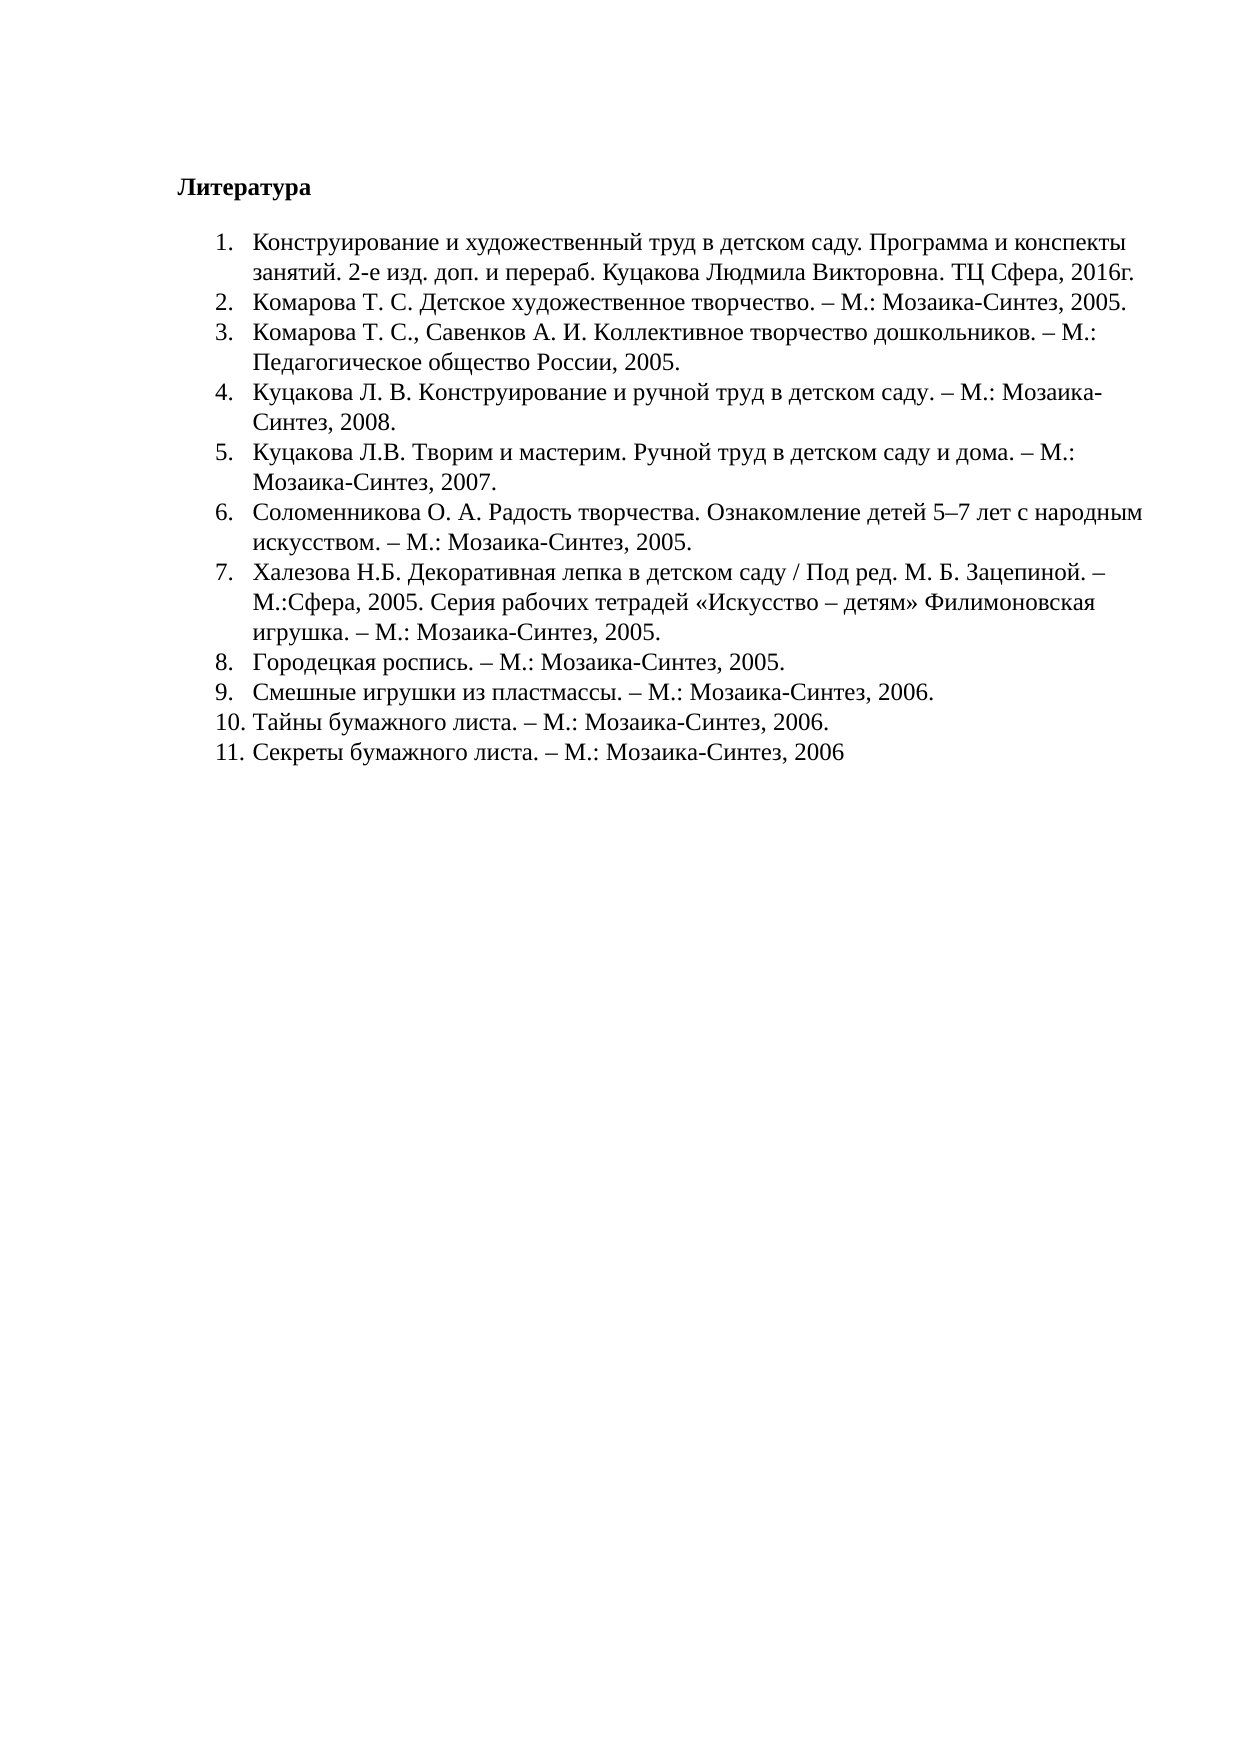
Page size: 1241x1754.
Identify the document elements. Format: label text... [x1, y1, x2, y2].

list Халезова Н.Б. Декоративная лепка в детском саду / Под ред. М. Б. Зацепиной. – М.:Сфера, 2005. Серия рабочих тетрадей «Искусство – детям» Филимоновская игрушка. – М.: Мозаика-Синтез, 2005. [215, 556, 1152, 646]
list Комарова Т. С. Детское художественное творчество. – М.: Мозаика-Синтез, 2005. [215, 286, 1152, 316]
list Куцакова Л. В. Конструирование и ручной труд в детском саду. – М.: Мозаика-Синтез, 2008. [215, 376, 1152, 436]
text Литература [177, 172, 1152, 201]
list Секреты бумажного листа. – М.: Мозаика-Синтез, 2006 [215, 736, 1152, 766]
list Городецкая роспись. – М.: Мозаика-Синтез, 2005. [215, 646, 1152, 676]
list Тайны бумажного листа. – М.: Мозаика-Синтез, 2006. [215, 706, 1152, 736]
list Куцакова Л.В. Творим и мастерим. Ручной труд в детском саду и дома. – М.: Мозаика-Синтез, 2007. [215, 436, 1152, 496]
list Смешные игрушки из пластмассы. – М.: Мозаика-Синтез, 2006. [215, 676, 1152, 706]
list Соломенникова О. А. Радость творчества. Ознакомление детей 5–7 лет с народным искусством. – М.: Мозаика-Синтез, 2005. [215, 496, 1152, 556]
list Комарова Т. С., Савенков А. И. Коллективное творчество дошкольников. – М.: Педагогическое общество России, 2005. [215, 316, 1152, 376]
list Конструирование и художественный труд в детском саду. Программа и конспекты занятий. 2-е изд. доп. и перераб. Куцакова Людмила Викторовна. ТЦ Сфера, 2016г. [215, 226, 1152, 286]
